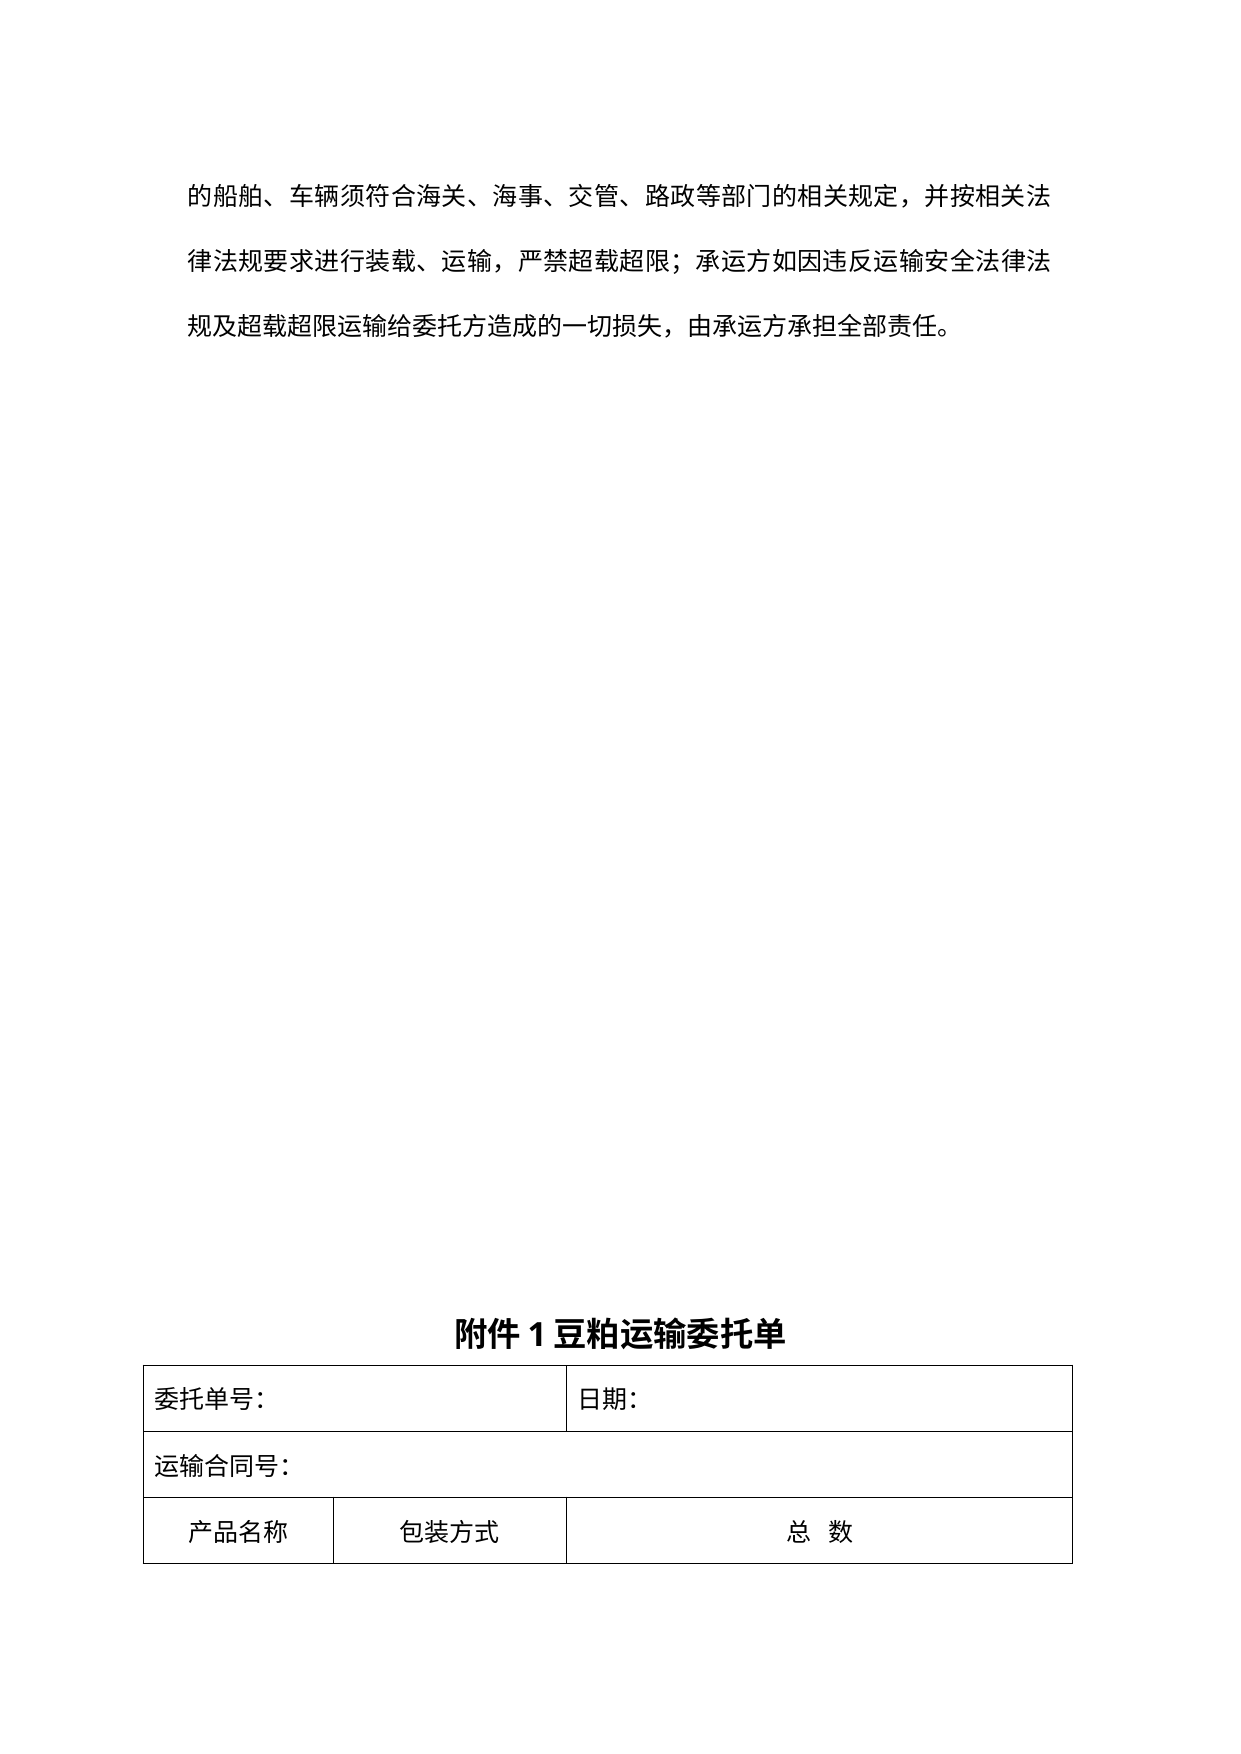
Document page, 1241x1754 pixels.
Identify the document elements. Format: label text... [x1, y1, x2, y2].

table_cell 总 数 [567, 1498, 1072, 1563]
table_cell 运输合同号： [144, 1432, 1072, 1497]
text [187, 162, 1053, 357]
table_cell 产品名称 [144, 1498, 333, 1563]
text 附件1豆粕运输委托单 [187, 1299, 1053, 1364]
table_header 日期： [567, 1366, 1072, 1431]
table_header 委托单号： [144, 1366, 566, 1431]
table_cell 包装方式 [334, 1498, 566, 1563]
